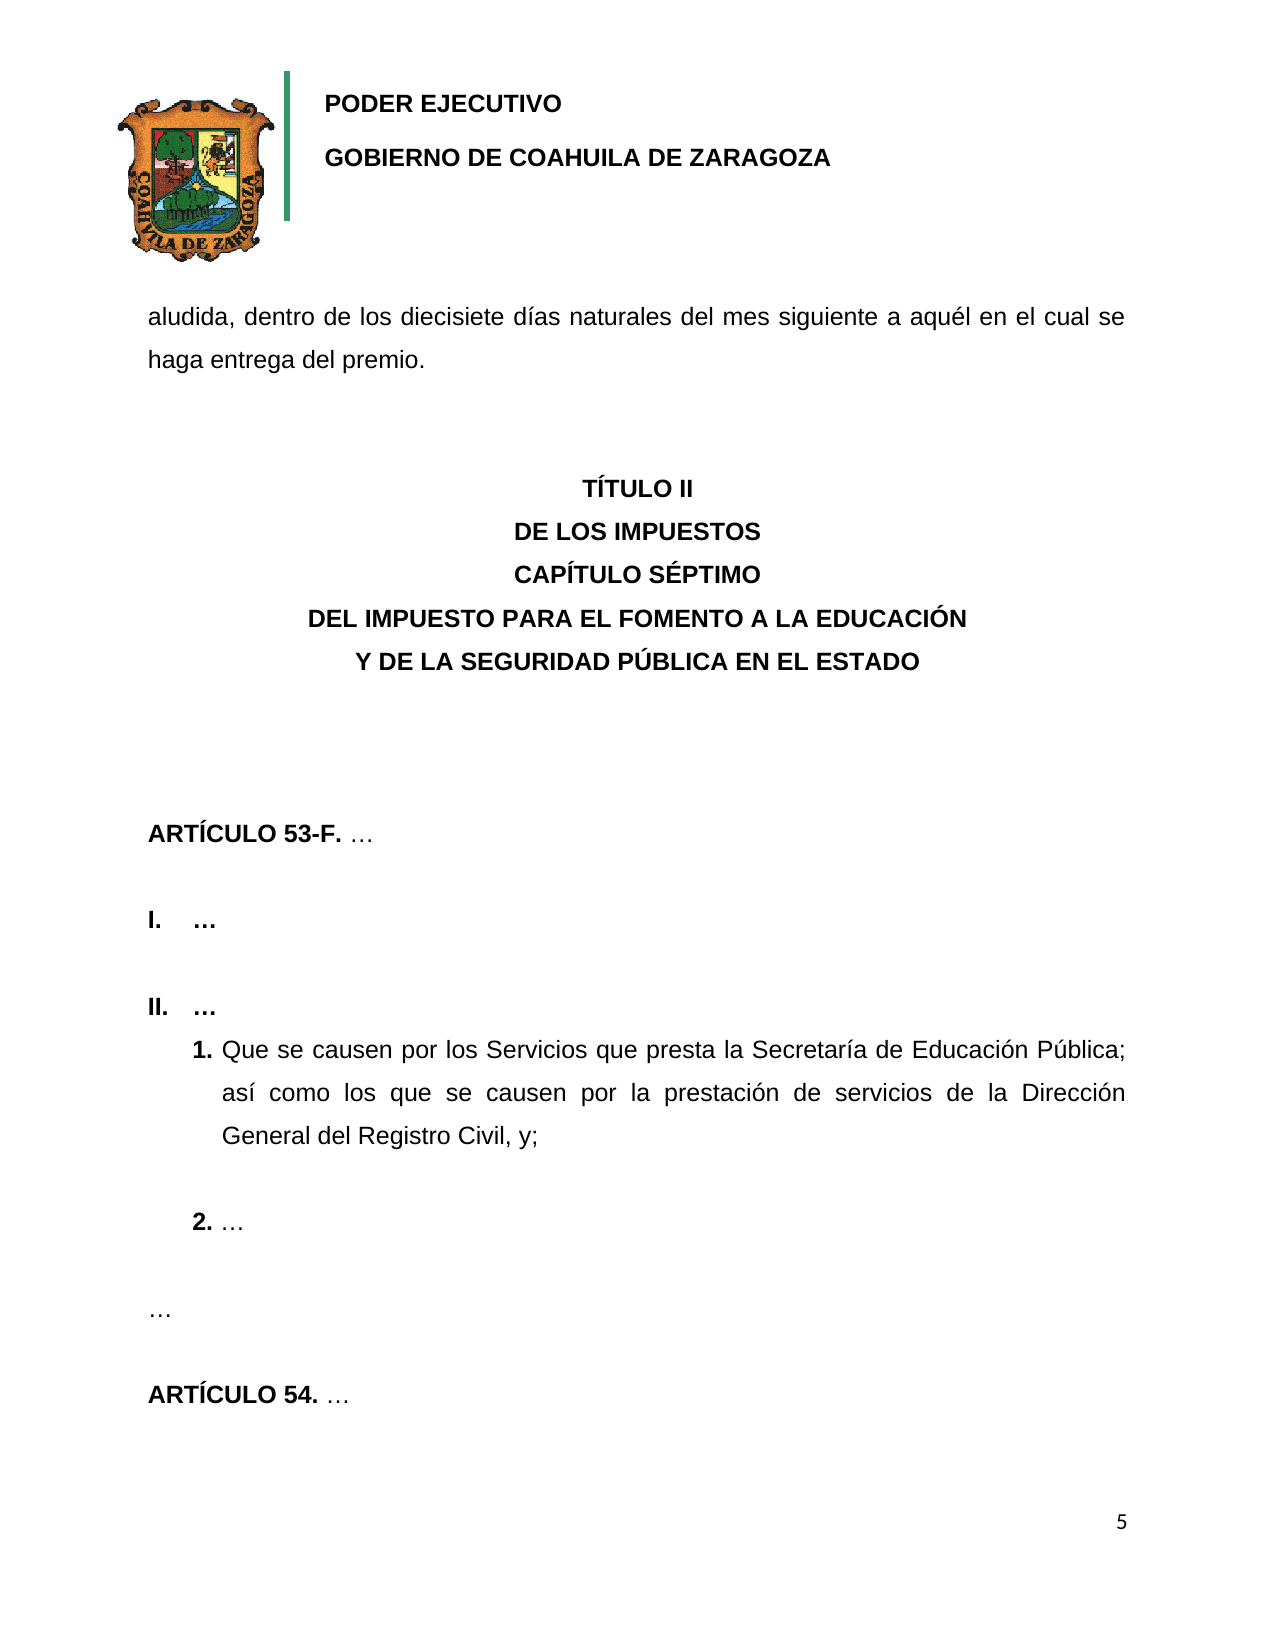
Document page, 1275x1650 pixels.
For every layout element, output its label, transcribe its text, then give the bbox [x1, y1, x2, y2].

text Y DE LA SEGURIDAD PÚBLICA EN EL ESTADO [148, 647, 1127, 676]
text ARTÍCULO 54. … [148, 1380, 1127, 1409]
text DE LOS IMPUESTOS [148, 517, 1127, 546]
text I. … [148, 906, 1127, 934]
picture [112, 88, 282, 268]
text ARTÍCULO 53-F. … [148, 819, 1127, 848]
text … [148, 1294, 1127, 1322]
text DEL IMPUESTO PARA EL FOMENTO A LA EDUCACIÓN [148, 604, 1127, 632]
text 1. Que se causen por los Servicios que presta la Secretaría de Educación Pública; así como los que se causen por la prestación de servicios de la Dirección General del Registro Civil, y; [192, 1035, 1127, 1150]
text II. … [148, 992, 1127, 1021]
text TÍTULO II [148, 474, 1127, 503]
text CAPÍTULO SÉPTIMO [148, 561, 1127, 589]
text 2. … [192, 1207, 1127, 1236]
